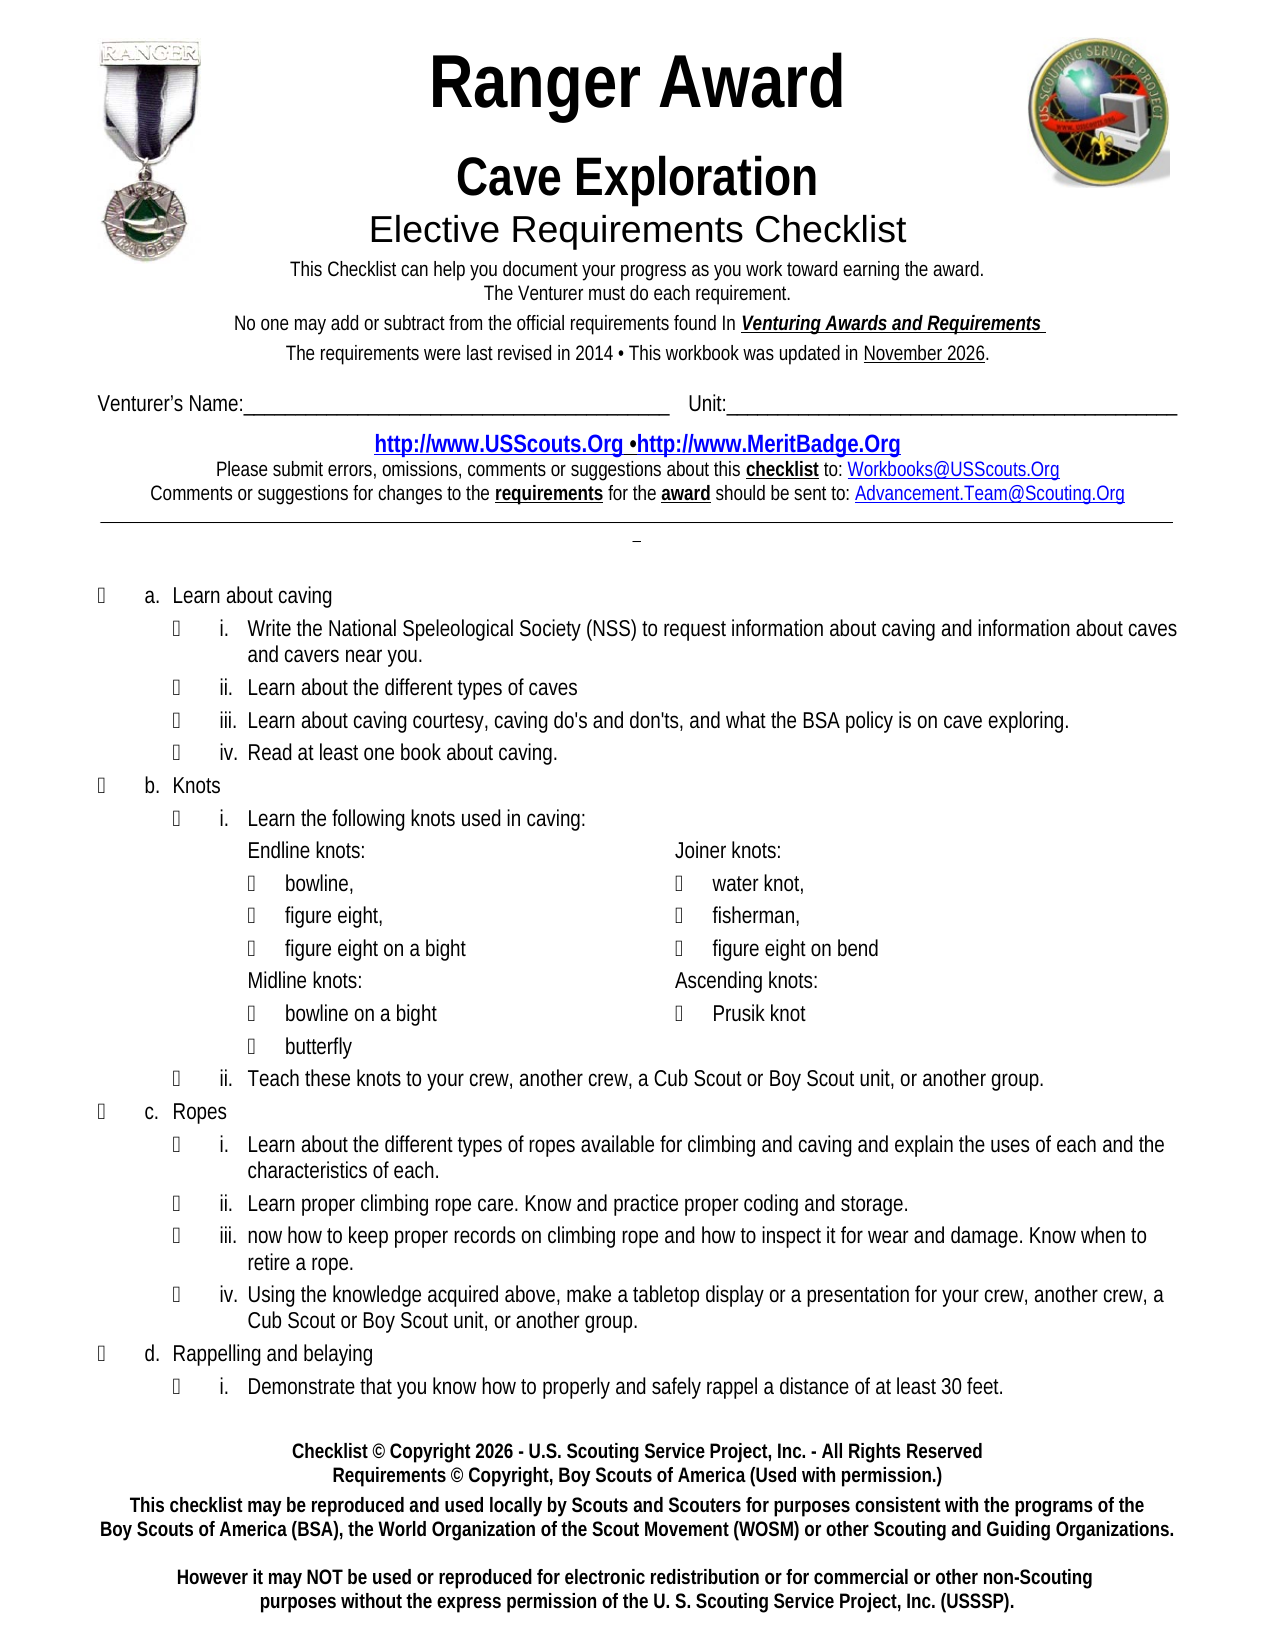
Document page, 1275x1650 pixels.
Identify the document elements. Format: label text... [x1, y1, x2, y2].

text Please submit errors, omissions, comments or suggestions about this checklist to: Workbooks@USScouts.Org [97, 457, 1177, 481]
text d. Rappelling and belaying [97, 1340, 1177, 1366]
text ii. Learn about the different types of caves [172, 674, 1177, 700]
picture [1027, 37, 1170, 188]
text figure eight on bend [675, 935, 1177, 961]
text bowline on a bight [247, 1000, 600, 1026]
text water knot, [675, 870, 1177, 896]
text a. Learn about caving [97, 582, 1177, 609]
text i. Demonstrate that you know how to properly and safely rappel a distance of at least 30 feet. [172, 1373, 1177, 1399]
text butterfly [247, 1033, 600, 1059]
text iv. Using the knowledge acquired above, make a tabletop display or a presentation for your crew, another crew, a Cub Scout or Boy Scout unit, or another group. [172, 1281, 1177, 1334]
text Comments or suggestions for changes to the requirements for the award should be sent to: Advancement.Team@Scouting.Org [97, 481, 1177, 505]
text Midline knots: [247, 967, 600, 994]
text bowline, [247, 870, 600, 896]
text iii. Learn about caving courtesy, caving do's and don'ts, and what the BSA policy is on cave exploring. [172, 707, 1177, 733]
text ii. Learn proper climbing rope care. Know and practice proper coding and storage. [172, 1189, 1177, 1216]
text ii. Teach these knots to your crew, another crew, a Cub Scout or Boy Scout unit, or another group. [172, 1065, 1177, 1092]
text c. Ropes [97, 1098, 1177, 1124]
text i. Write the National Speleological Society (NSS) to request information about caving and information about caves and cavers near you. [172, 615, 1177, 668]
text ______________________________________________________________________________________________________________________________________________ [97, 505, 1177, 544]
subtitle http://www.USScouts.Org •http://www.MeritBadge.Org [97, 429, 1177, 457]
text b. Knots [97, 772, 1177, 798]
text iii. now how to keep proper records on climbing rope and how to inspect it for wear and damage. Know when to retire a rope. [172, 1222, 1177, 1275]
text figure eight on a bight [247, 935, 600, 961]
picture [97, 38, 202, 264]
text Endline knots: [247, 837, 600, 863]
text figure eight, [247, 902, 600, 929]
text Ascending knots: [675, 967, 1177, 994]
text i. Learn the following knots used in caving: [172, 804, 1177, 831]
text Prusik knot [675, 1000, 1177, 1026]
text i. Learn about the different types of ropes available for climbing and caving and explain the uses of each and the characteristics of each. [172, 1131, 1177, 1183]
text Joiner knots: [675, 837, 1177, 863]
text fisherman, [675, 902, 1177, 929]
text iv. Read at least one book about caving. [172, 739, 1177, 766]
